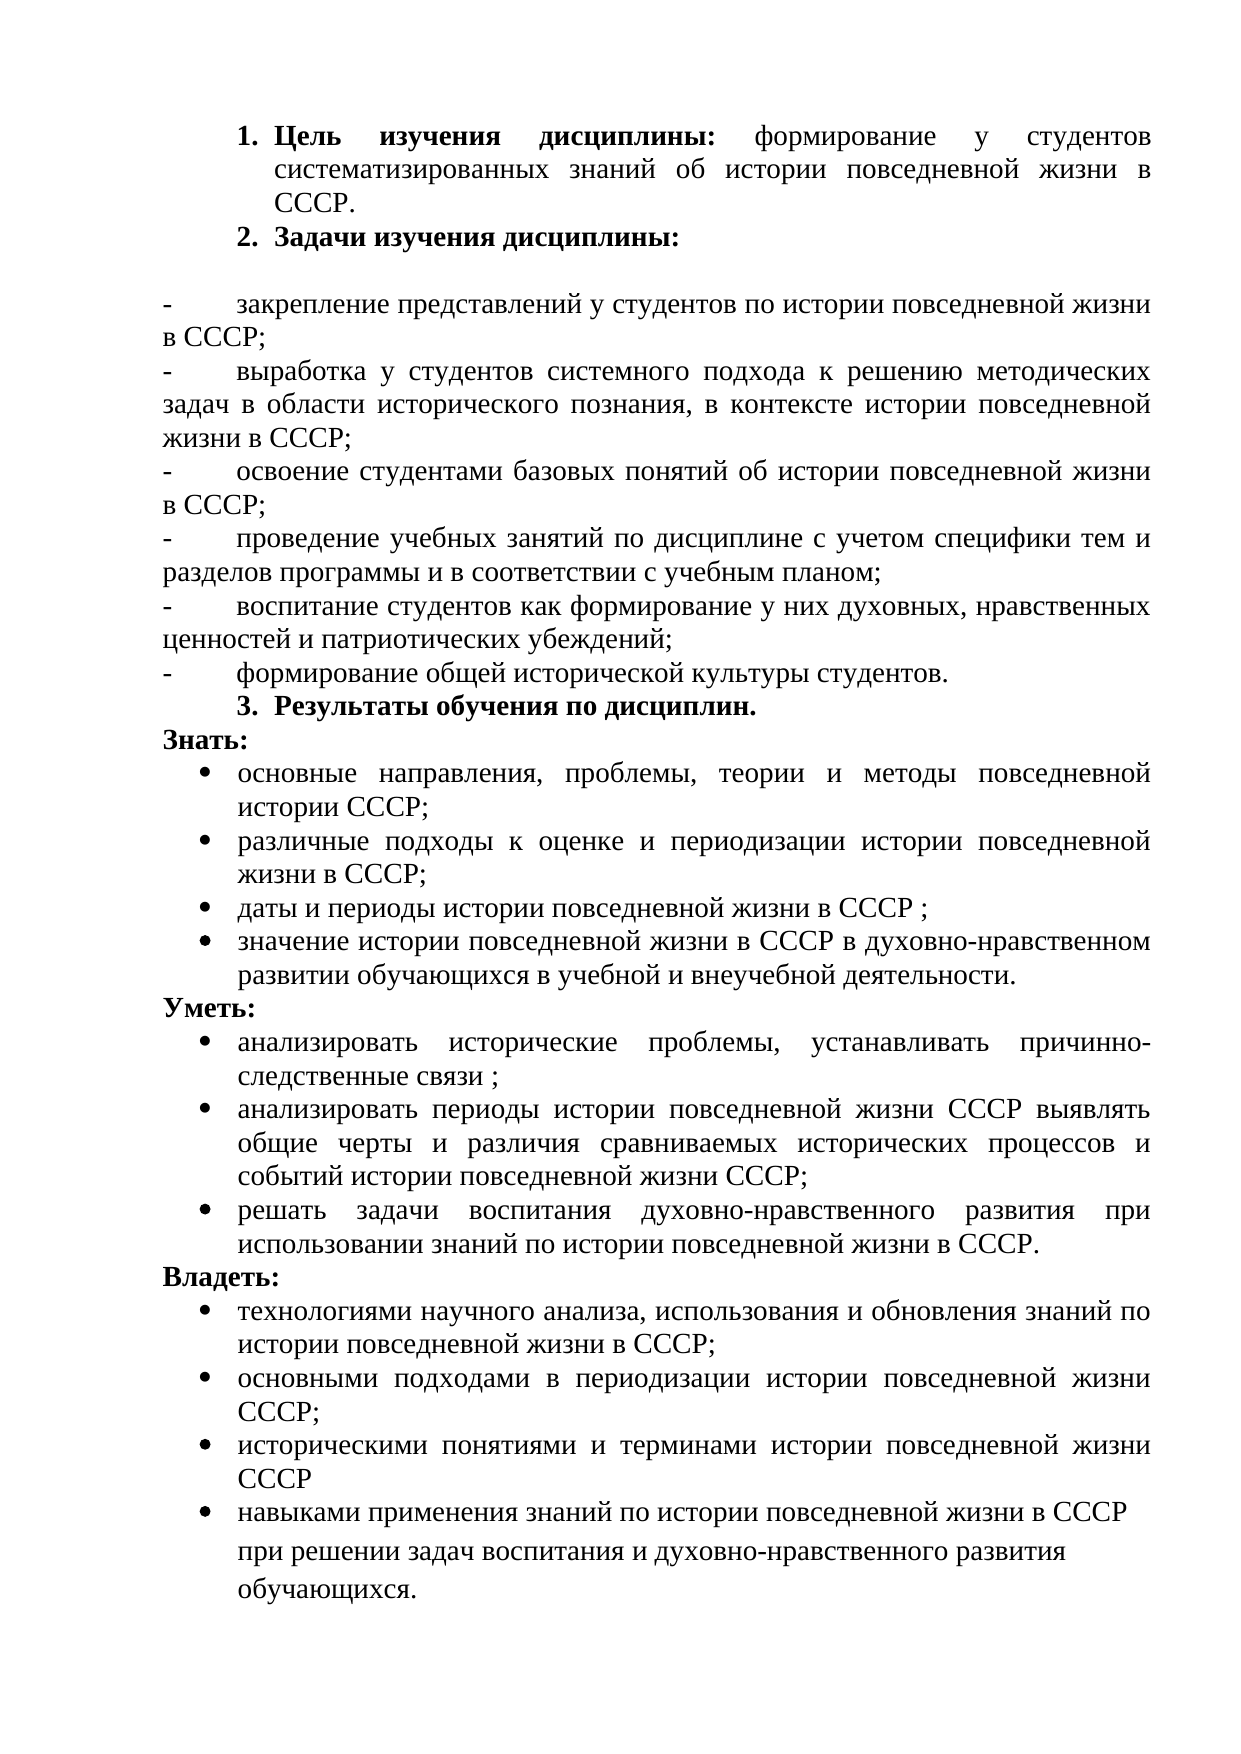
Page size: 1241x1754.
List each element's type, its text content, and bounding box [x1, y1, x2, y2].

text - освоение студентами базовых понятий об истории повседневной жизни в СССР; [162, 453, 1152, 521]
text Знать: [162, 722, 1152, 755]
list значение истории повседневной жизни в СССР в духовно-нравственном развитии обучающихся в учебной и внеучебной деятельности. [200, 923, 1152, 991]
list основными подходами в периодизации истории повседневной жизни СССР; [200, 1360, 1152, 1427]
text Владеть: [162, 1259, 1152, 1293]
list технологиями научного анализа, использования и обновления знаний по истории повседневной жизни в СССР; [200, 1293, 1152, 1360]
text - закрепление представлений у студентов по истории повседневной жизни в СССР; [162, 286, 1152, 353]
list анализировать периоды истории повседневной жизни СССР выявлять общие черты и различия сравниваемых исторических процессов и событий истории повседневной жизни СССР; [200, 1091, 1152, 1192]
list основные направления, проблемы, теории и методы повседневной истории СССР; [200, 755, 1152, 823]
list навыками применения знаний по истории повседневной жизни в СССР при решении задач воспитания и духовно-нравственного развития обучающихся. [200, 1494, 1152, 1605]
list решать задачи воспитания духовно-нравственного развития при использовании знаний по истории повседневной жизни в СССР. [200, 1192, 1152, 1259]
list различные подходы к оценке и периодизации истории повседневной жизни в СССР; [200, 823, 1152, 890]
list Цель изучения дисциплины: формирование у студентов систематизированных знаний об истории повседневной жизни в СССР. [236, 118, 1152, 219]
text Уметь: [162, 991, 1152, 1024]
text - выработка у студентов системного подхода к решению методических задач в области исторического познания, в контексте истории повседневной жизни в СССР; [162, 353, 1152, 453]
list историческими понятиями и терминами истории повседневной жизни СССР [200, 1427, 1152, 1494]
list Задачи изучения дисциплины: [236, 219, 1152, 252]
list Результаты обучения по дисциплин. [236, 688, 1152, 722]
list анализировать исторические проблемы, устанавливать причинно-следственные связи ; [200, 1024, 1152, 1091]
list даты и периоды истории повседневной жизни в СССР ; [200, 890, 1152, 923]
text - проведение учебных занятий по дисциплине с учетом специфики тем и разделов программы и в соответствии с учебным планом; [162, 521, 1152, 588]
text - формирование общей исторической культуры студентов. [162, 655, 1152, 688]
text - воспитание студентов как формирование у них духовных, нравственных ценностей и патриотических убеждений; [162, 588, 1152, 655]
